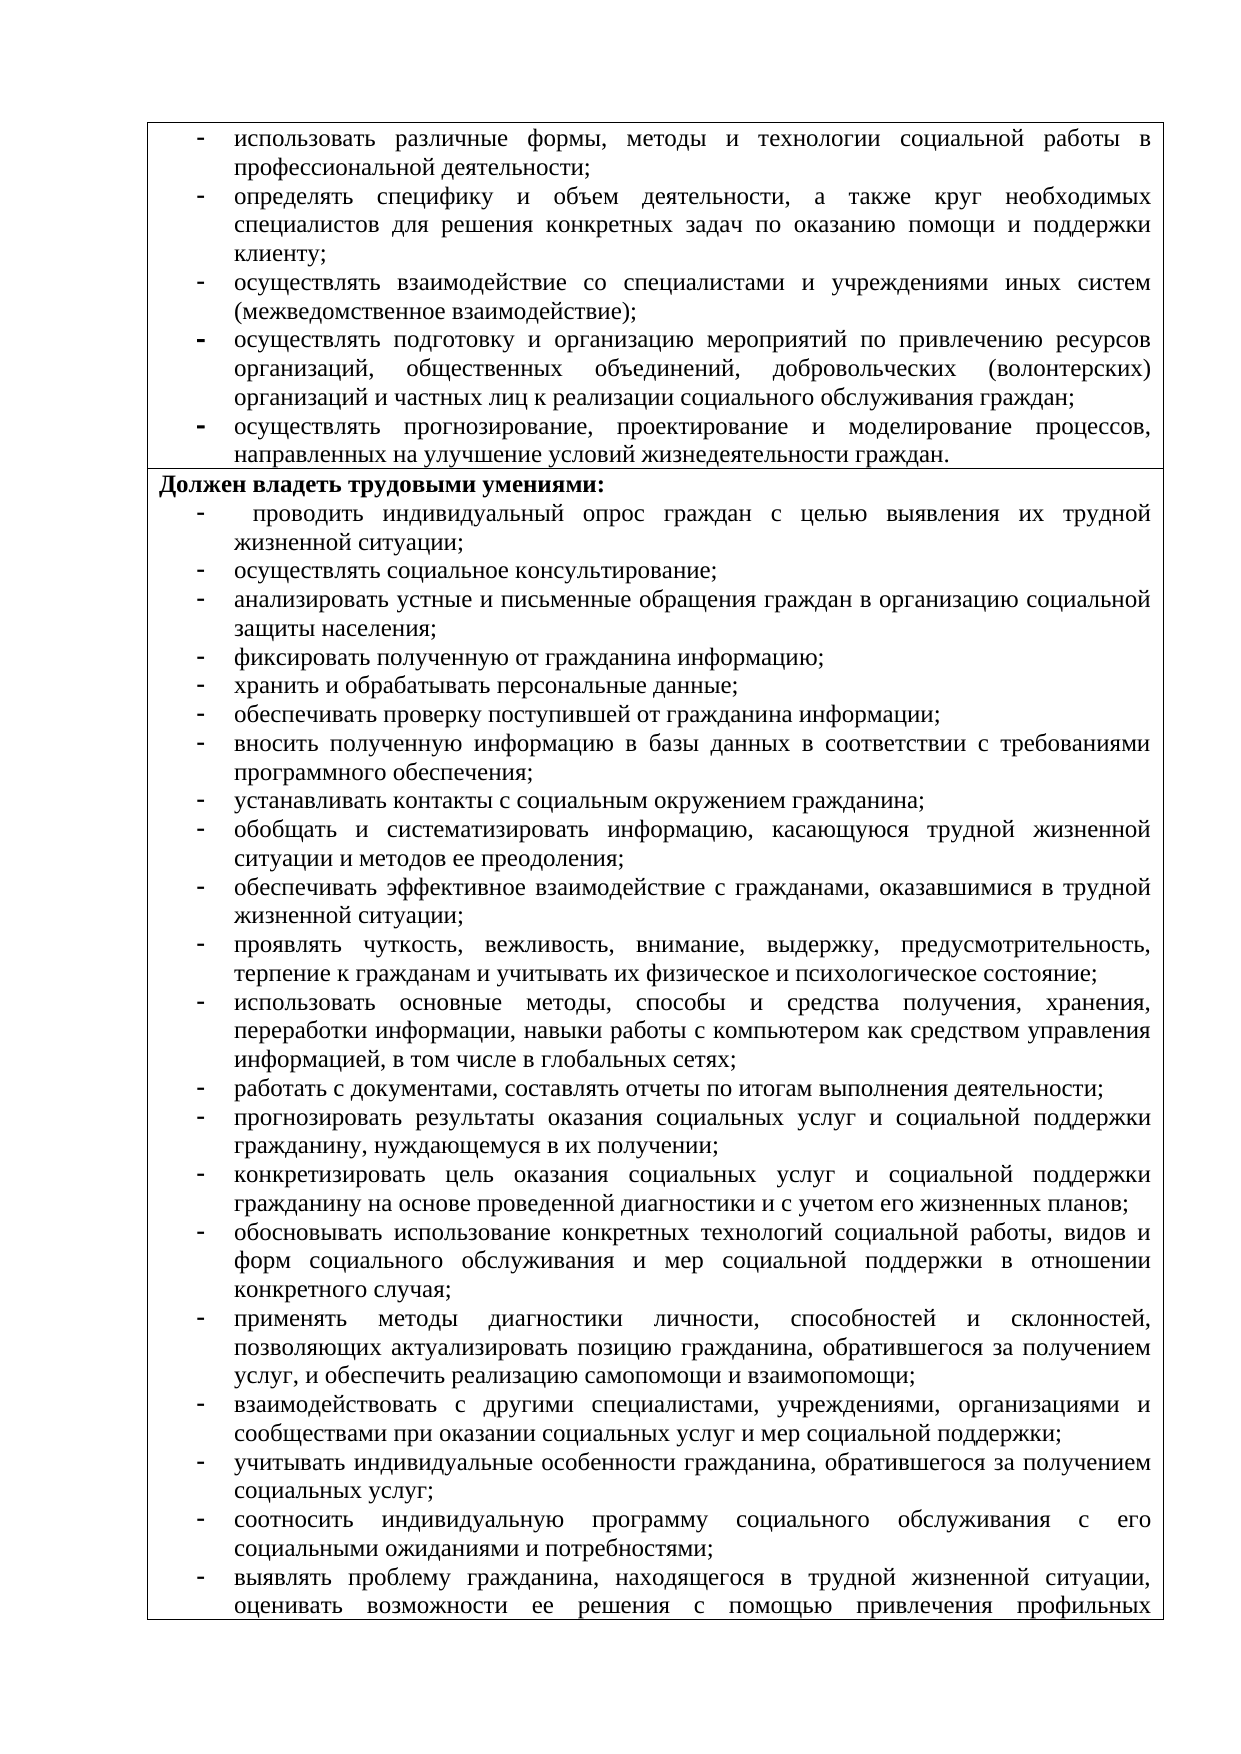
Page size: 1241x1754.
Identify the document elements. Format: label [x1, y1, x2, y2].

table_cell [148, 123, 1163, 468]
table_cell [148, 469, 1163, 1619]
